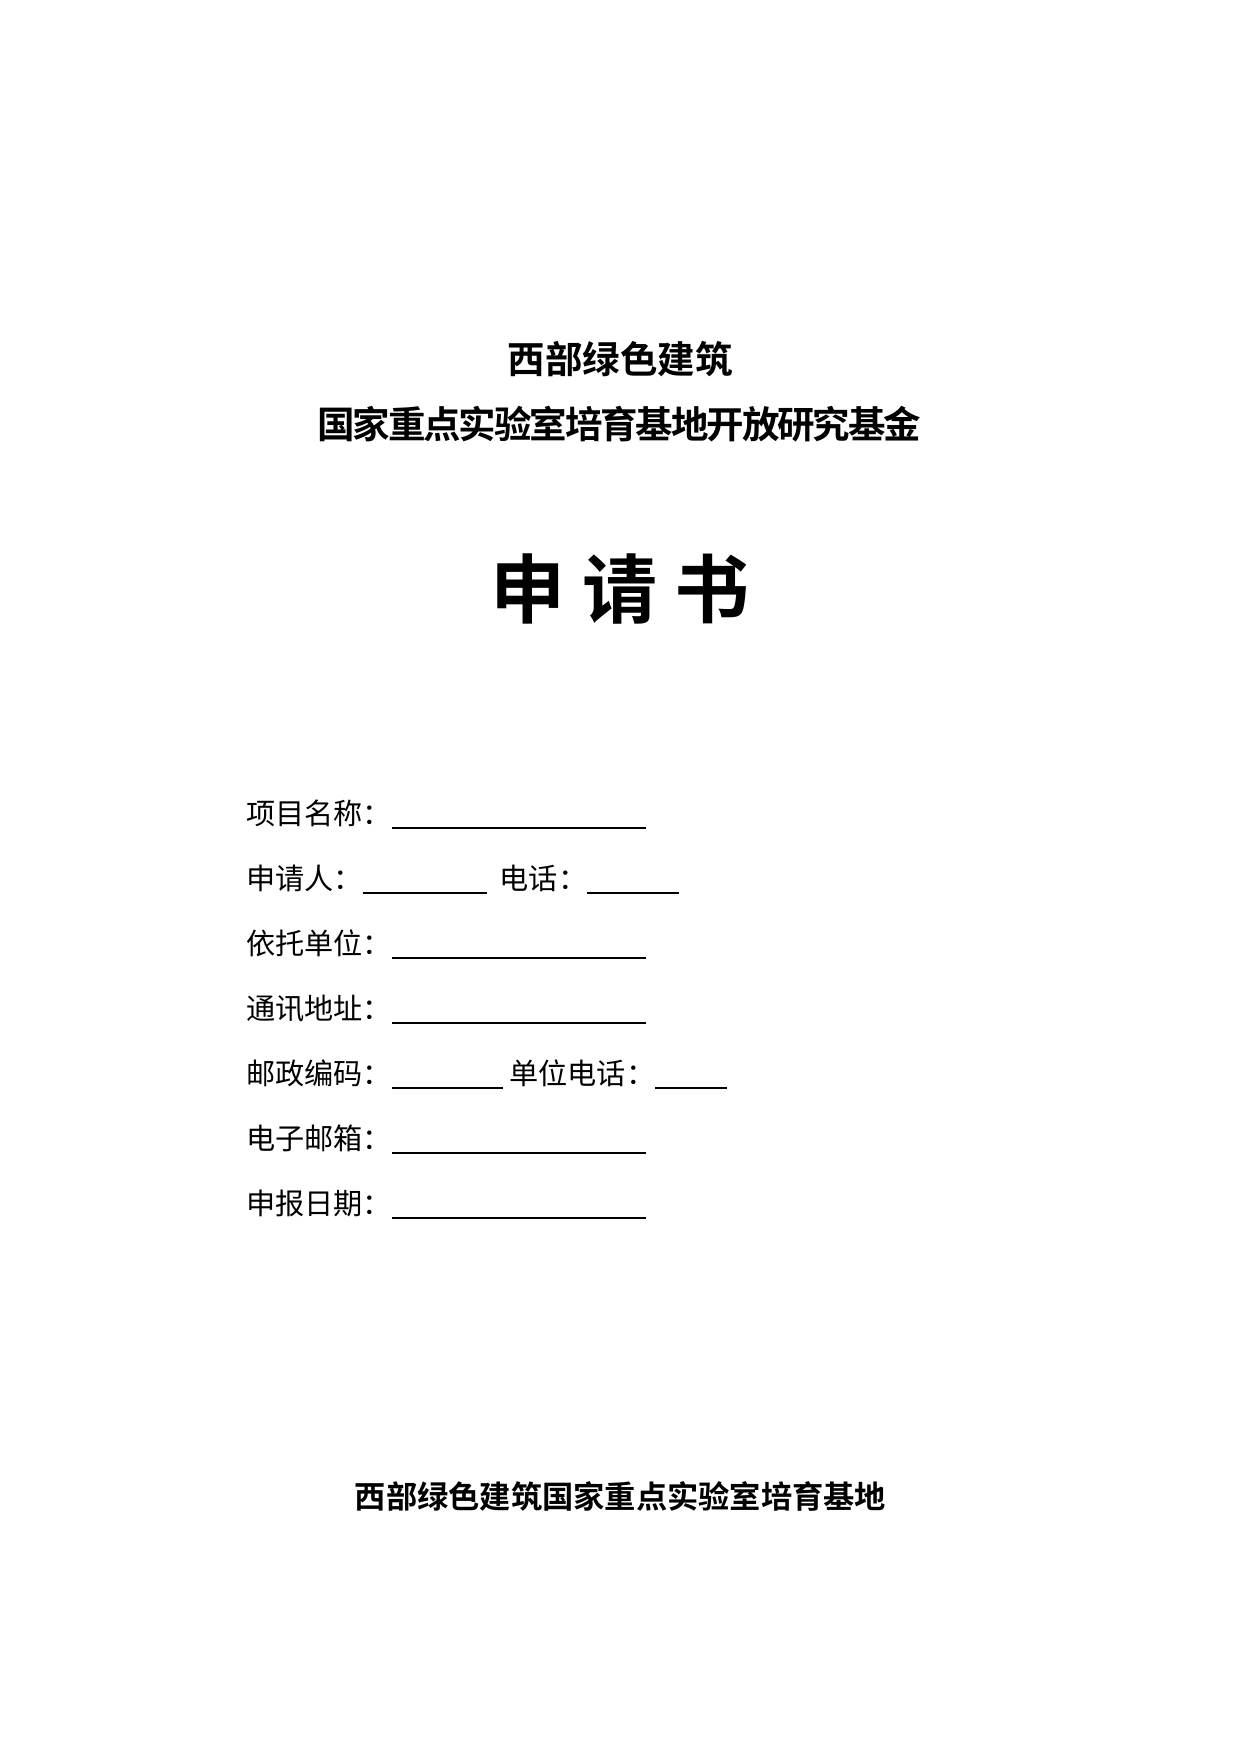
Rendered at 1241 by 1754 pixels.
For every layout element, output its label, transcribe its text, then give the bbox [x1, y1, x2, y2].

text 项目名称： [187, 779, 1053, 844]
text 通讯地址： [187, 974, 1053, 1039]
text 申 请 书 [187, 519, 1053, 649]
text 电子邮箱： [187, 1104, 1053, 1169]
text 申报日期： [187, 1169, 1053, 1234]
text 国家重点实验室培育基地开放研究基金 [187, 389, 1053, 454]
text 西部绿色建筑国家重点实验室培育基地 [187, 1462, 1053, 1527]
text 依托单位： [187, 909, 1053, 974]
text 邮政编码： 单位电话： [187, 1039, 1053, 1104]
text 西部绿色建筑 [187, 324, 1053, 389]
text 申请人： 电话： [187, 844, 1053, 909]
